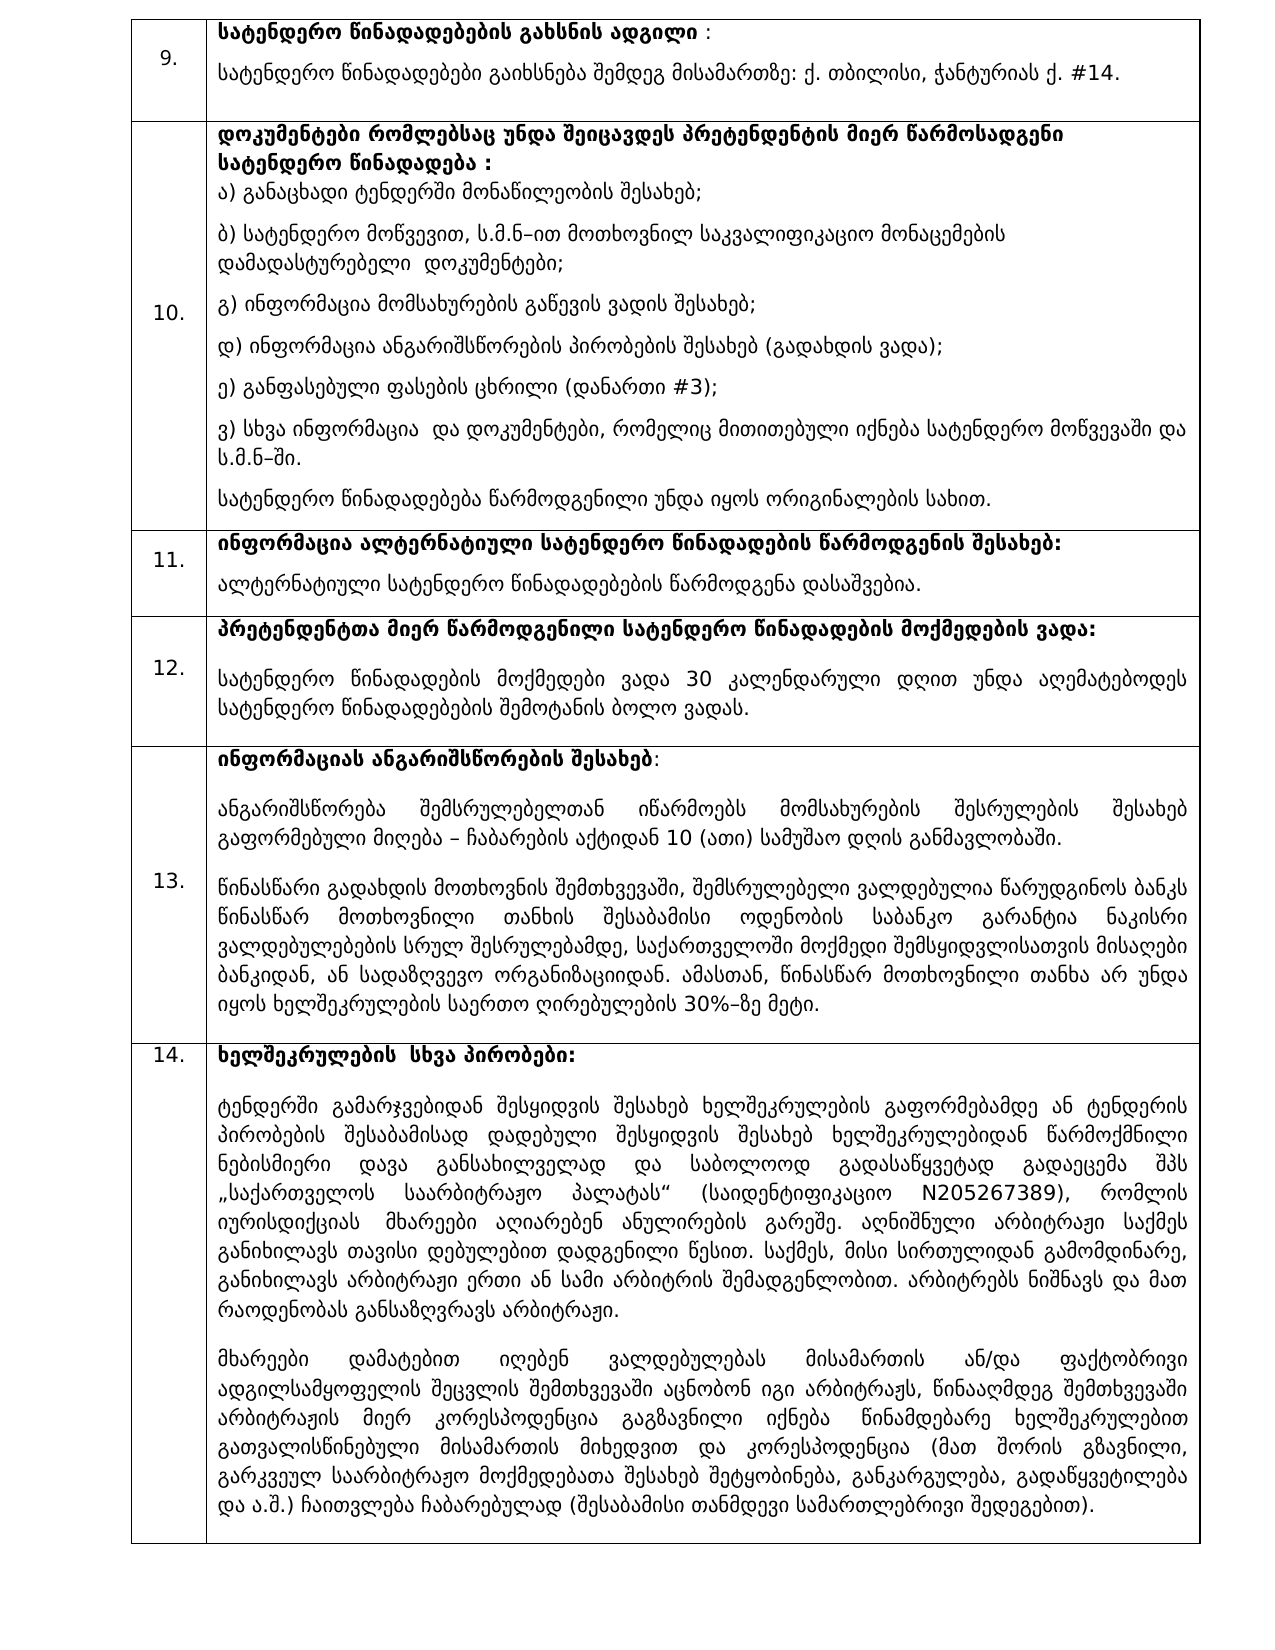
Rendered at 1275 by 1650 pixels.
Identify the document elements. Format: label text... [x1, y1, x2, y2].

table_cell დოკუმენტები რომლებსაც უნდა შეიცავდეს პრეტენდენტის მიერ წარმოსადგენი სატენდერო წინადადება : ა) განაცხადი ტენდერში მონაწილეობის შესახებ; ბ) სატენდერო მოწვევით, ს.მ.ნ–ით მოთხოვნილ საკვალიფიკაციო მონაცემების დამადასტურებელი დოკუმენტები; გ) ინფორმაცია მომსახურების გაწევის ვადის შესახებ; დ) ინფორმაცია ანგარიშსწორების პირობების შესახებ (გადახდის ვადა); ე) განფასებული ფასების ცხრილი (დანართი #3); ვ) სხვა ინფორმაცია და დოკუმენტები, რომელიც მითითებული იქნება სატენდერო მოწვევაში და ს.მ.ნ–ში. სატენდერო წინადადებება წარმოდგენილი უნდა იყოს ორიგინალების სახით. [207, 122, 1199, 529]
table_cell 10. [132, 122, 206, 529]
table_cell 11. [132, 531, 206, 616]
table_cell 12. [132, 617, 206, 746]
table_cell პრეტენდენტთა მიერ წარმოდგენილი სატენდერო წინადადების მოქმედების ვადა: სატენდერო წინადადების მოქმედები ვადა 30 კალენდარული დღით უნდა აღემატებოდეს სატენდერო წინადადებების შემოტანის ბოლო ვადას. [207, 617, 1199, 746]
table_cell ინფორმაციას ანგარიშსწორების შესახებ: ანგარიშსწორება შემსრულებელთან იწარმოებს მომსახურების შესრულების შესახებ გაფორმებული მიღება – ჩაბარების აქტიდან 10 (ათი) სამუშაო დღის განმავლობაში. წინასწარი გადახდის მოთხოვნის შემთხვევაში, შემსრულებელი ვალდებულია წარუდგინოს ბანკს წინასწარ მოთხოვნილი თანხის შესაბამისი ოდენობის საბანკო გარანტია ნაკისრი ვალდებულებების სრულ შესრულებამდე, საქართველოში მოქმედი შემსყიდვლისათვის მისაღები ბანკიდან, ან სადაზღვევო ორგანიზაციიდან. ამასთან, წინასწარ მოთხოვნილი თანხა არ უნდა იყოს ხელშეკრულების საერთო ღირებულების 30%–ზე მეტი. [207, 747, 1199, 1042]
table_cell 14. [132, 1044, 206, 1543]
table_cell ინფორმაცია ალტერნატიული სატენდერო წინადადების წარმოდგენის შესახებ: ალტერნატიული სატენდერო წინადადებების წარმოდგენა დასაშვებია. [207, 531, 1199, 616]
table_cell სატენდერო წინადადებების გახსნის ადგილი : სატენდერო წინადადებები გაიხსნება შემდეგ მისამართზე: ქ. თბილისი, ჭანტურიას ქ. #14. [207, 20, 1199, 121]
table_cell 13. [132, 747, 206, 1042]
table_cell 9. [132, 20, 206, 121]
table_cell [207, 1044, 1199, 1543]
